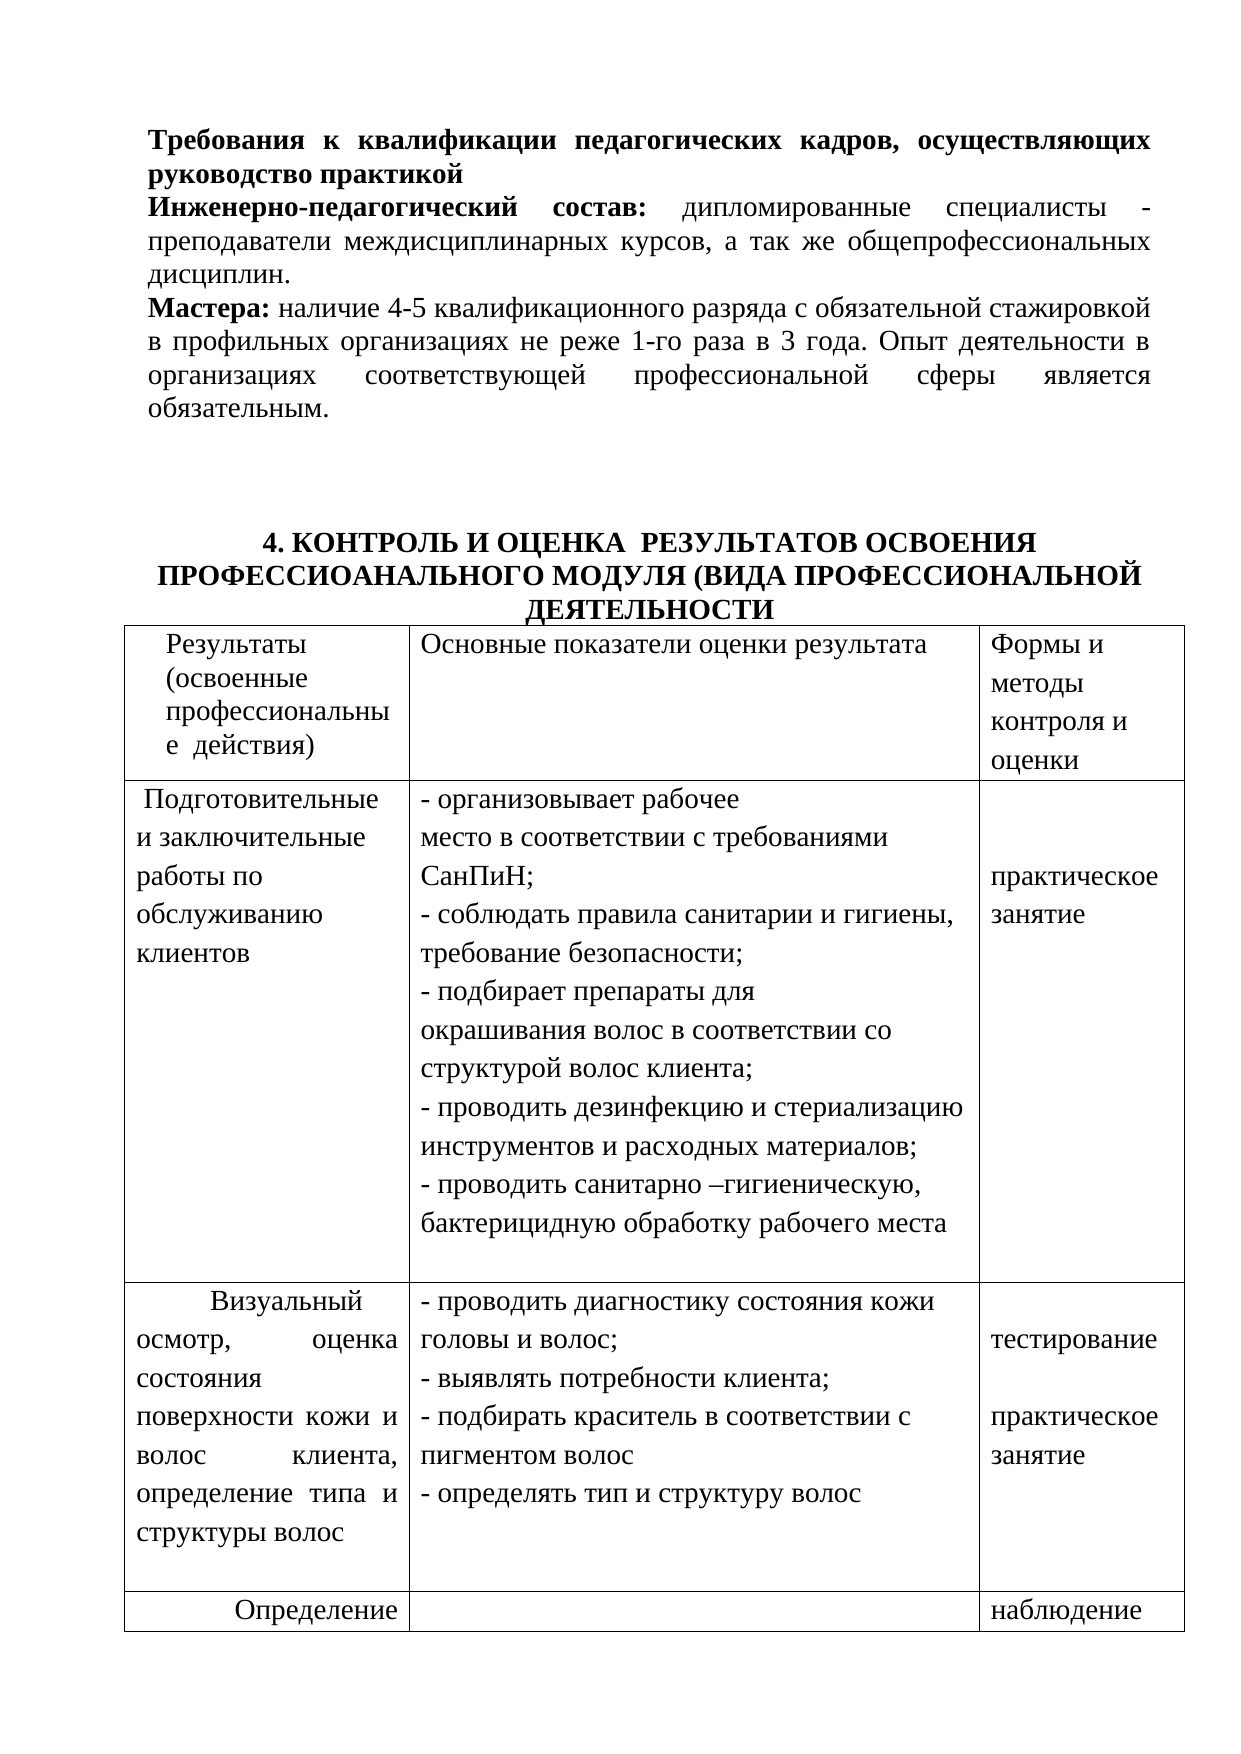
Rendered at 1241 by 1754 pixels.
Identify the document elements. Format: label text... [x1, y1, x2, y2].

table_cell Подготовительные и заключительные работы по обслуживанию клиентов [125, 781, 409, 1282]
table_header Формы и методы контроля и оценки [980, 626, 1184, 780]
table_cell - проводить диагностику состояния кожи головы и волос; - выявлять потребности клиента; - подбирать краситель в соответствии с пигментом волос - определять тип и структуру волос [410, 1283, 979, 1591]
text Инженерно-педагогический состав: дипломированные специалисты - преподаватели междисциплинарных курсов, а так же общепрофессиональных дисциплин. [148, 189, 1152, 290]
table_header Основные показатели оценки результата [410, 626, 979, 780]
text Мастера: наличие 4-5 квалификационного разряда с обязательной стажировкой в профильных организациях не реже 1-го раза в 3 года. Опыт деятельности в организациях соответствующей профессиональной сферы является обязательным. [148, 290, 1152, 424]
table_cell - организовывает рабочее место в соответствии с требованиями СанПиН; - соблюдать правила санитарии и гигиены, требование безопасности; - подбирает препараты для окрашивания волос в соответствии со структурой волос клиента; - проводить дезинфекцию и стериализацию инструментов и расходных материалов; - проводить санитарно –гигиеническую, бактерицидную обработку рабочего места [410, 781, 979, 1282]
table_cell Визуальный осмотр, оценка состояния поверхности кожи и волос клиента, определение типа и структуры волос [125, 1283, 409, 1591]
table_cell тестирование практическое занятие [980, 1283, 1184, 1591]
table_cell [980, 1592, 1184, 1631]
table_cell практическое занятие [980, 781, 1184, 1282]
text Требования к квалификации педагогических кадров, осуществляющих руководство практикой [148, 122, 1152, 189]
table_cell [410, 1592, 979, 1631]
table_header Результаты (освоенные профессиональные действия) [125, 626, 409, 780]
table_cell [125, 1592, 409, 1631]
text 4. КОНТРОЛЬ И ОЦЕНКА РЕЗУЛЬТАТОВ ОСВОЕНИЯ ПРОФЕССИОАНАЛЬНОГО МОДУЛЯ (ВИДА ПРОФЕССИОНАЛЬНОЙ ДЕЯТЕЛЬНОСТИ [148, 525, 1152, 625]
